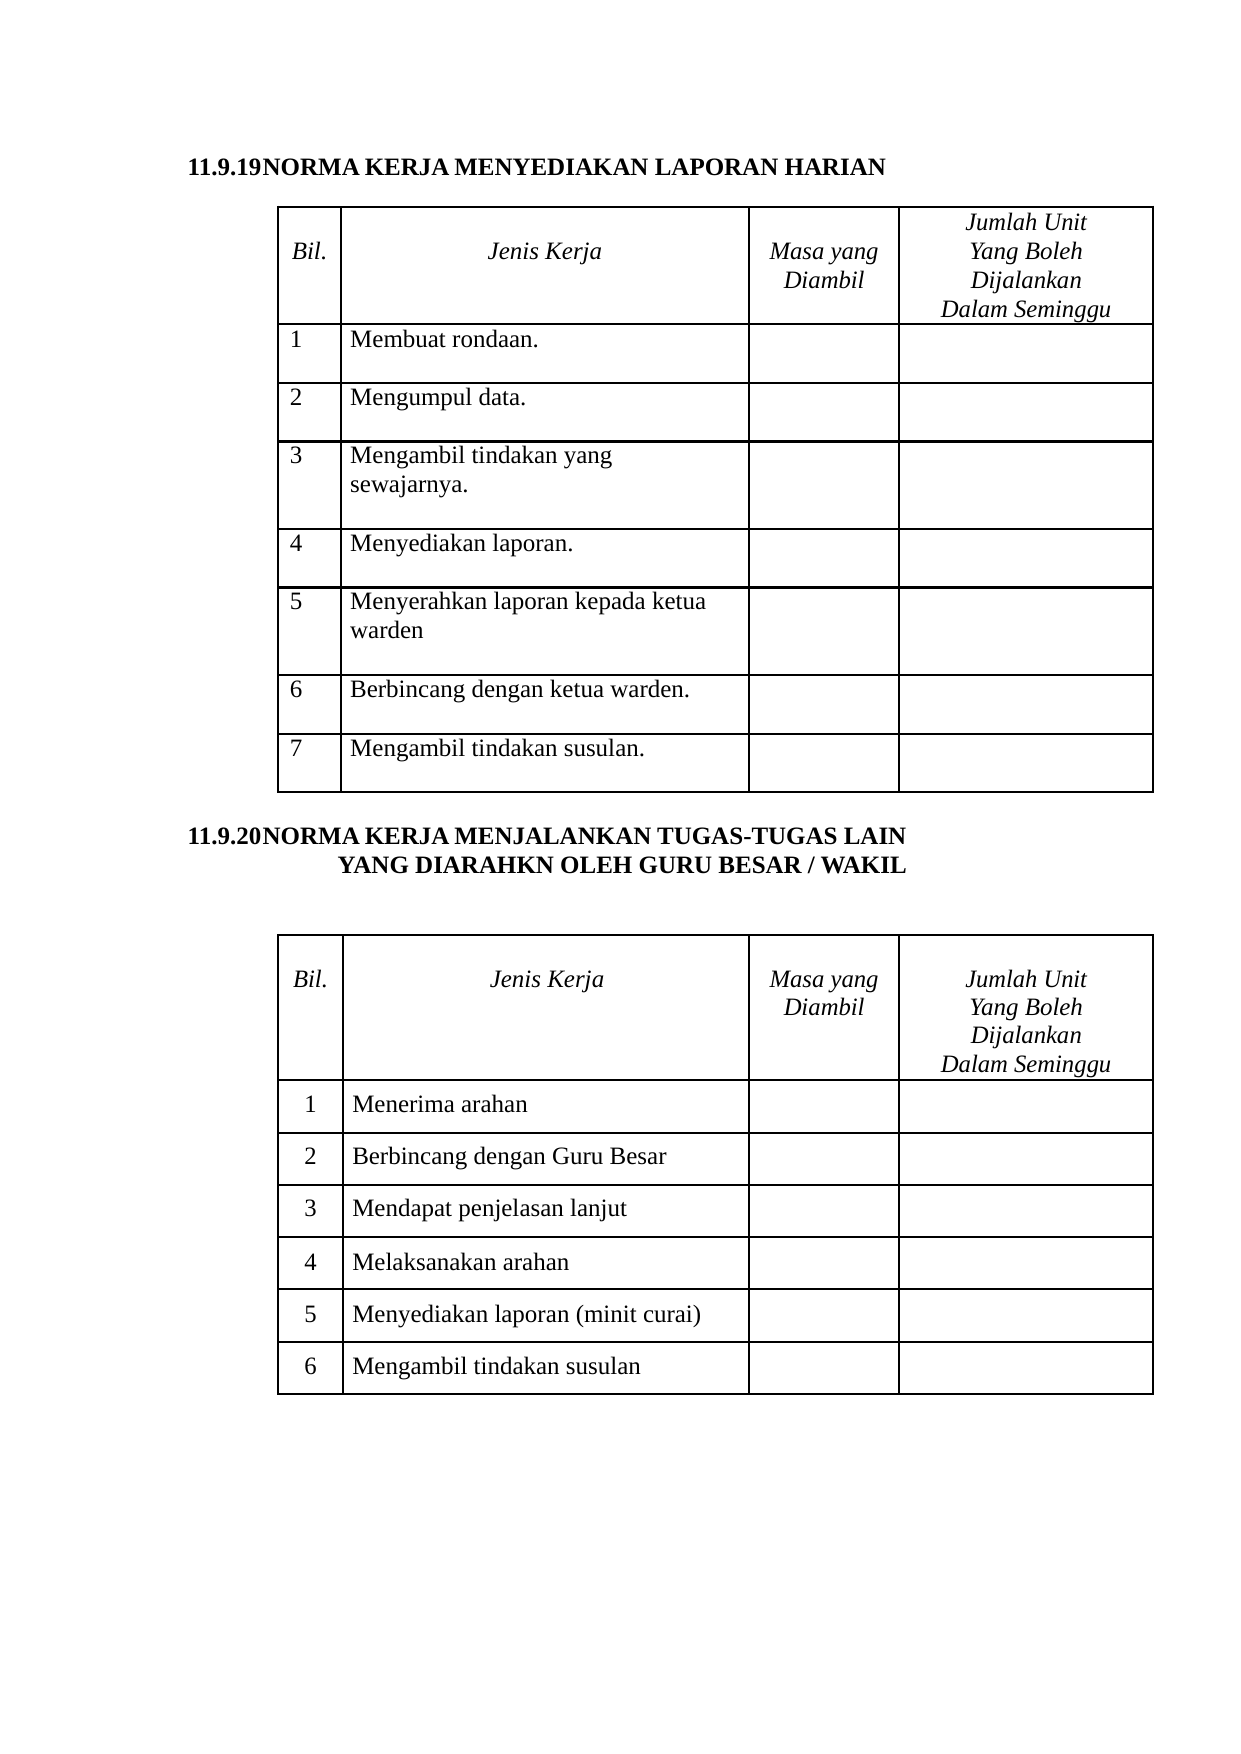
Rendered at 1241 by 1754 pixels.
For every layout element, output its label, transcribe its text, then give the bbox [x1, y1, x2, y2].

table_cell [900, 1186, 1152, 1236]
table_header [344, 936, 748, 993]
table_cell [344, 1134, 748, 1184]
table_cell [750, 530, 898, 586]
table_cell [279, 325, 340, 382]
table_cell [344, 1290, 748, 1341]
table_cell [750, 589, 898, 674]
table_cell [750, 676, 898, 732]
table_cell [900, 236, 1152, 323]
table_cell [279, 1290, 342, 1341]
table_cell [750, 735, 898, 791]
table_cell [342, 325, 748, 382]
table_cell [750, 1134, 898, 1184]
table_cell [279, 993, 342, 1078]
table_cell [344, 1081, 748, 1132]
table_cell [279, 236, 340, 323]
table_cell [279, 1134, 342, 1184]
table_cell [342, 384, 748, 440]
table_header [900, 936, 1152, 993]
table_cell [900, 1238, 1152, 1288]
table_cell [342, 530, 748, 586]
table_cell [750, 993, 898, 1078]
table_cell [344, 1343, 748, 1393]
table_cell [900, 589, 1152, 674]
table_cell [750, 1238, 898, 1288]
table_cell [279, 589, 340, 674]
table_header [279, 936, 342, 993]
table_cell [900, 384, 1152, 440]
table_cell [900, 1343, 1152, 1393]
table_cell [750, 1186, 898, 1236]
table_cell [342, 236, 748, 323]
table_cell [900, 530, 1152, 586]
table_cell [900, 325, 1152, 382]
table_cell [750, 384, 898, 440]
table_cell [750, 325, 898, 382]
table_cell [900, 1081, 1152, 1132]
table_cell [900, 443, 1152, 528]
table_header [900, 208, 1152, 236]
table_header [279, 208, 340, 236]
list NORMA KERJA MENJALANKAN TUGAS-TUGAS LAIN [187, 821, 1153, 850]
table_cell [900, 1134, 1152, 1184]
list NORMA KERJA MENYEDIAKAN LAPORAN HARIAN [187, 152, 1153, 181]
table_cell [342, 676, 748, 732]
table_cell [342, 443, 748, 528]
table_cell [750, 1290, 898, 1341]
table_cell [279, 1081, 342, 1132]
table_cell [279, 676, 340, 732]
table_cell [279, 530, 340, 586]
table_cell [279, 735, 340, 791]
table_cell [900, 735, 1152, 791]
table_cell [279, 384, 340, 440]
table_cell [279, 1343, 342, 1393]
text YANG DIARAHKN OLEH GURU BESAR / WAKIL [337, 850, 1153, 879]
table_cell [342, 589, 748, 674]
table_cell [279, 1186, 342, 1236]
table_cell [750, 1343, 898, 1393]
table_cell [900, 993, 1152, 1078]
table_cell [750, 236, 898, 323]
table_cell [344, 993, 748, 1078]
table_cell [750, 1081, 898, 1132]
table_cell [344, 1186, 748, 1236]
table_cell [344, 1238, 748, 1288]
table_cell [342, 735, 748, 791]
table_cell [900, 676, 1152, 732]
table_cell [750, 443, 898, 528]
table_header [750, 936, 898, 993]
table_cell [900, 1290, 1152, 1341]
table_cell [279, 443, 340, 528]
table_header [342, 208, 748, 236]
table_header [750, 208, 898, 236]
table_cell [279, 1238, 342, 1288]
